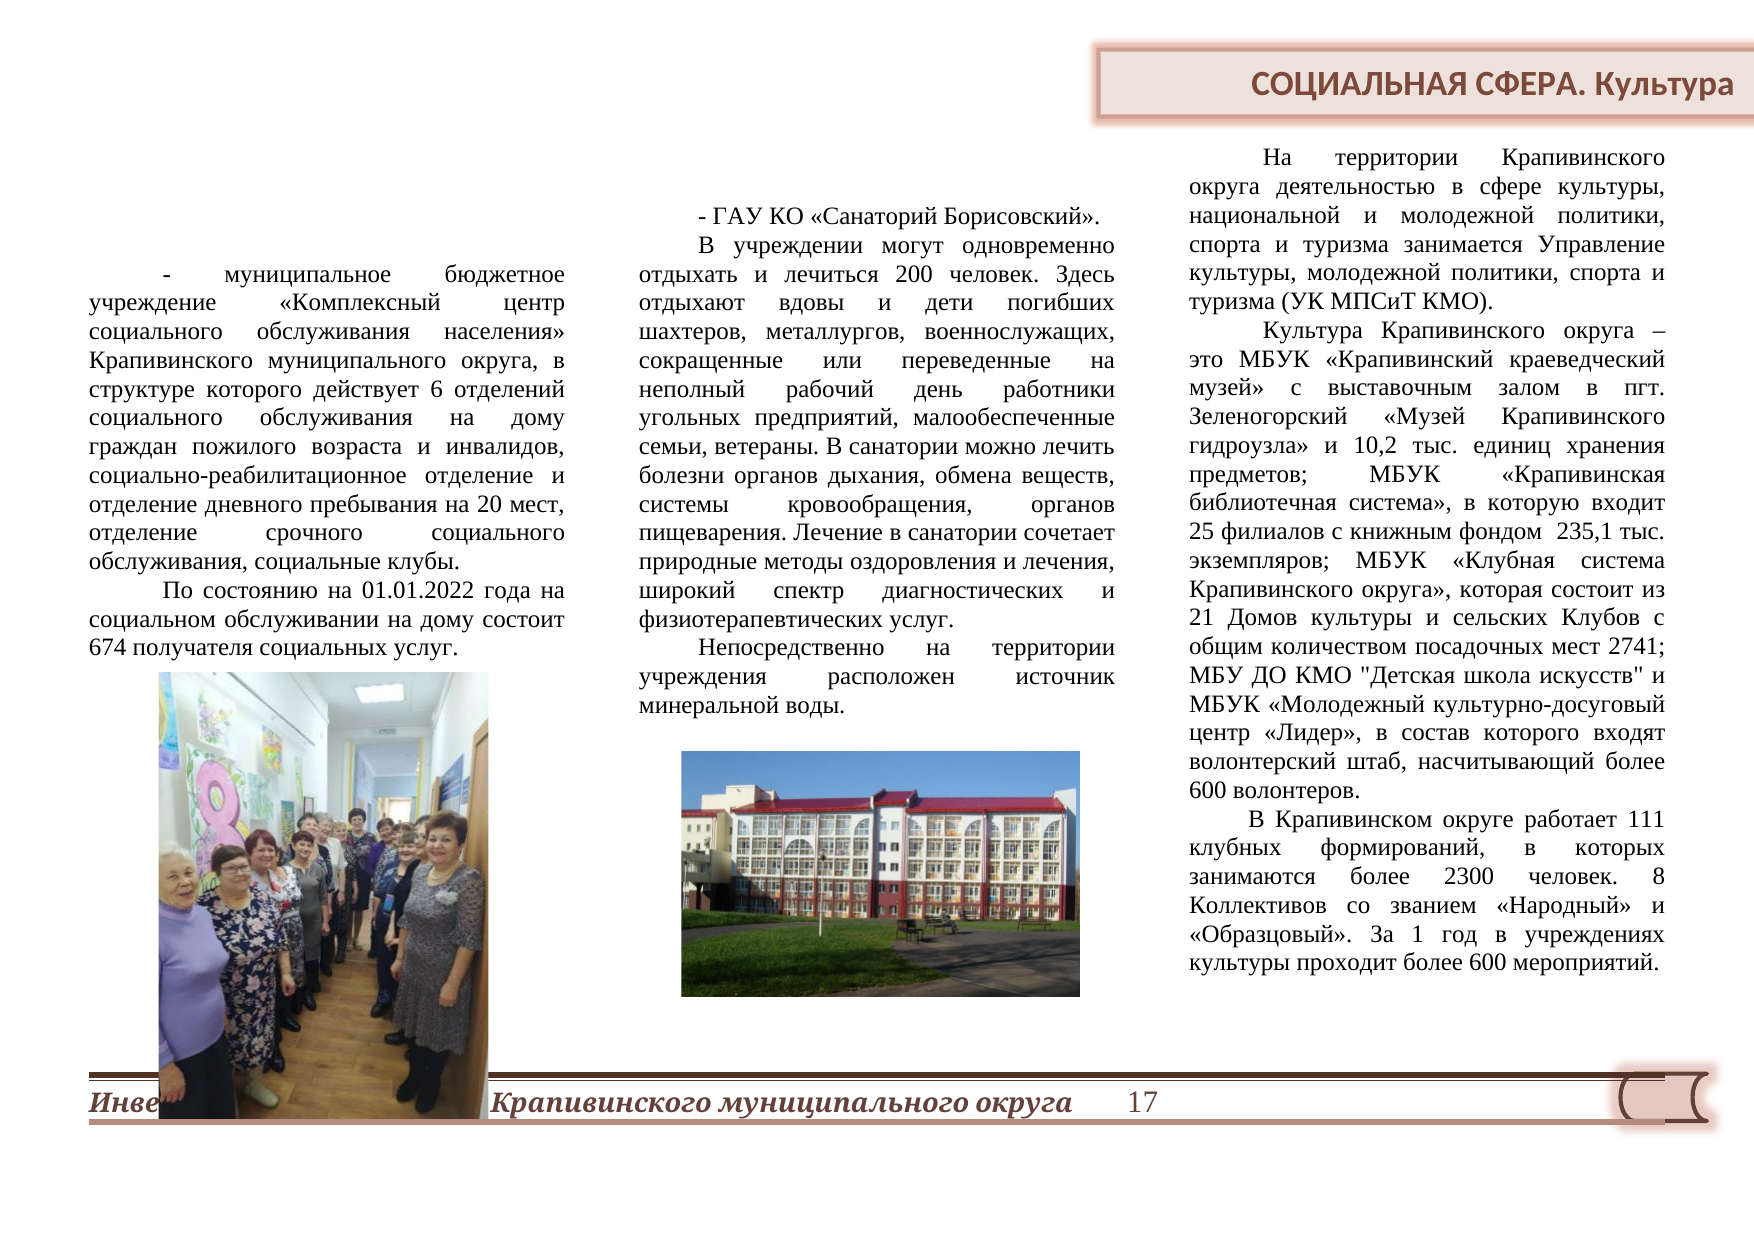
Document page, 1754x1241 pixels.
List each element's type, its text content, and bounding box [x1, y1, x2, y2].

text На территории Крапивинского округа деятельностью в сфере культуры, национальной и молодежной политики, спорта и туризма занимается Управление культуры, молодежной политики, спорта и туризма (УК МПСиТ КМО). [1189, 142, 1665, 315]
text Непосредственно на территории учреждения расположен источник минеральной воды. [639, 632, 1115, 719]
text - ГАУ КО «Санаторий Борисовский». [639, 201, 1115, 230]
picture [157, 672, 488, 1116]
picture [679, 751, 1079, 995]
text В учреждении могут одновременно отдыхать и лечиться 200 человек. Здесь отдыхают вдовы и дети погибших шахтеров, металлургов, военнослужащих, сокращенные или переведенные на неполный рабочий день работники угольных предприятий, малообеспеченные семьи, ветераны. В санатории можно лечить болезни органов дыхания, обмена веществ, системы кровообращения, органов пищеварения. Лечение в санатории сочетает природные методы оздоровления и лечения, широкий спектр диагностических и физиотерапевтических услуг. [639, 230, 1115, 632]
text В Крапивинском округе работает 111 клубных формирований, в которых занимаются более 2300 человек. 8 Коллективов со званием «Народный» и «Образцовый». За 1 год в учреждениях культуры проходит более 600 мероприятий. [1189, 804, 1665, 976]
text - муниципальное бюджетное учреждение «Комплексный центр социального обслуживания населения» Крапивинского муниципального округа, в структуре которого действует 6 отделений социального обслуживания на дому граждан пожилого возраста и инвалидов, социально-реабилитационное отделение и отделение дневного пребывания на 20 мест, отделение срочного социального обслуживания, социальные клубы. [89, 259, 565, 575]
text По состоянию на 01.01.2022 года на социальном обслуживании на дому состоит 674 получателя социальных услуг. [89, 575, 565, 661]
text Культура Крапивинского округа – это МБУК «Крапивинский краеведческий музей» с выставочным залом в пгт. Зеленогорский «Музей Крапивинского гидроузла» и 10,2 тыс. единиц хранения предметов; МБУК «Крапивинская библиотечная система», в которую входит 25 филиалов с книжным фондом 235,1 тыс. экземпляров; МБУК «Клубная система Крапивинского округа», которая состоит из 21 Домов культуры и сельских Клубов с общим количеством посадочных мест 2741; МБУ ДО КМО "Детская школа искусств" и МБУК «Молодежный культурно-досуговый центр «Лидер», в состав которого входят волонтерский штаб, насчитывающий более 600 волонтеров. [1189, 315, 1665, 804]
